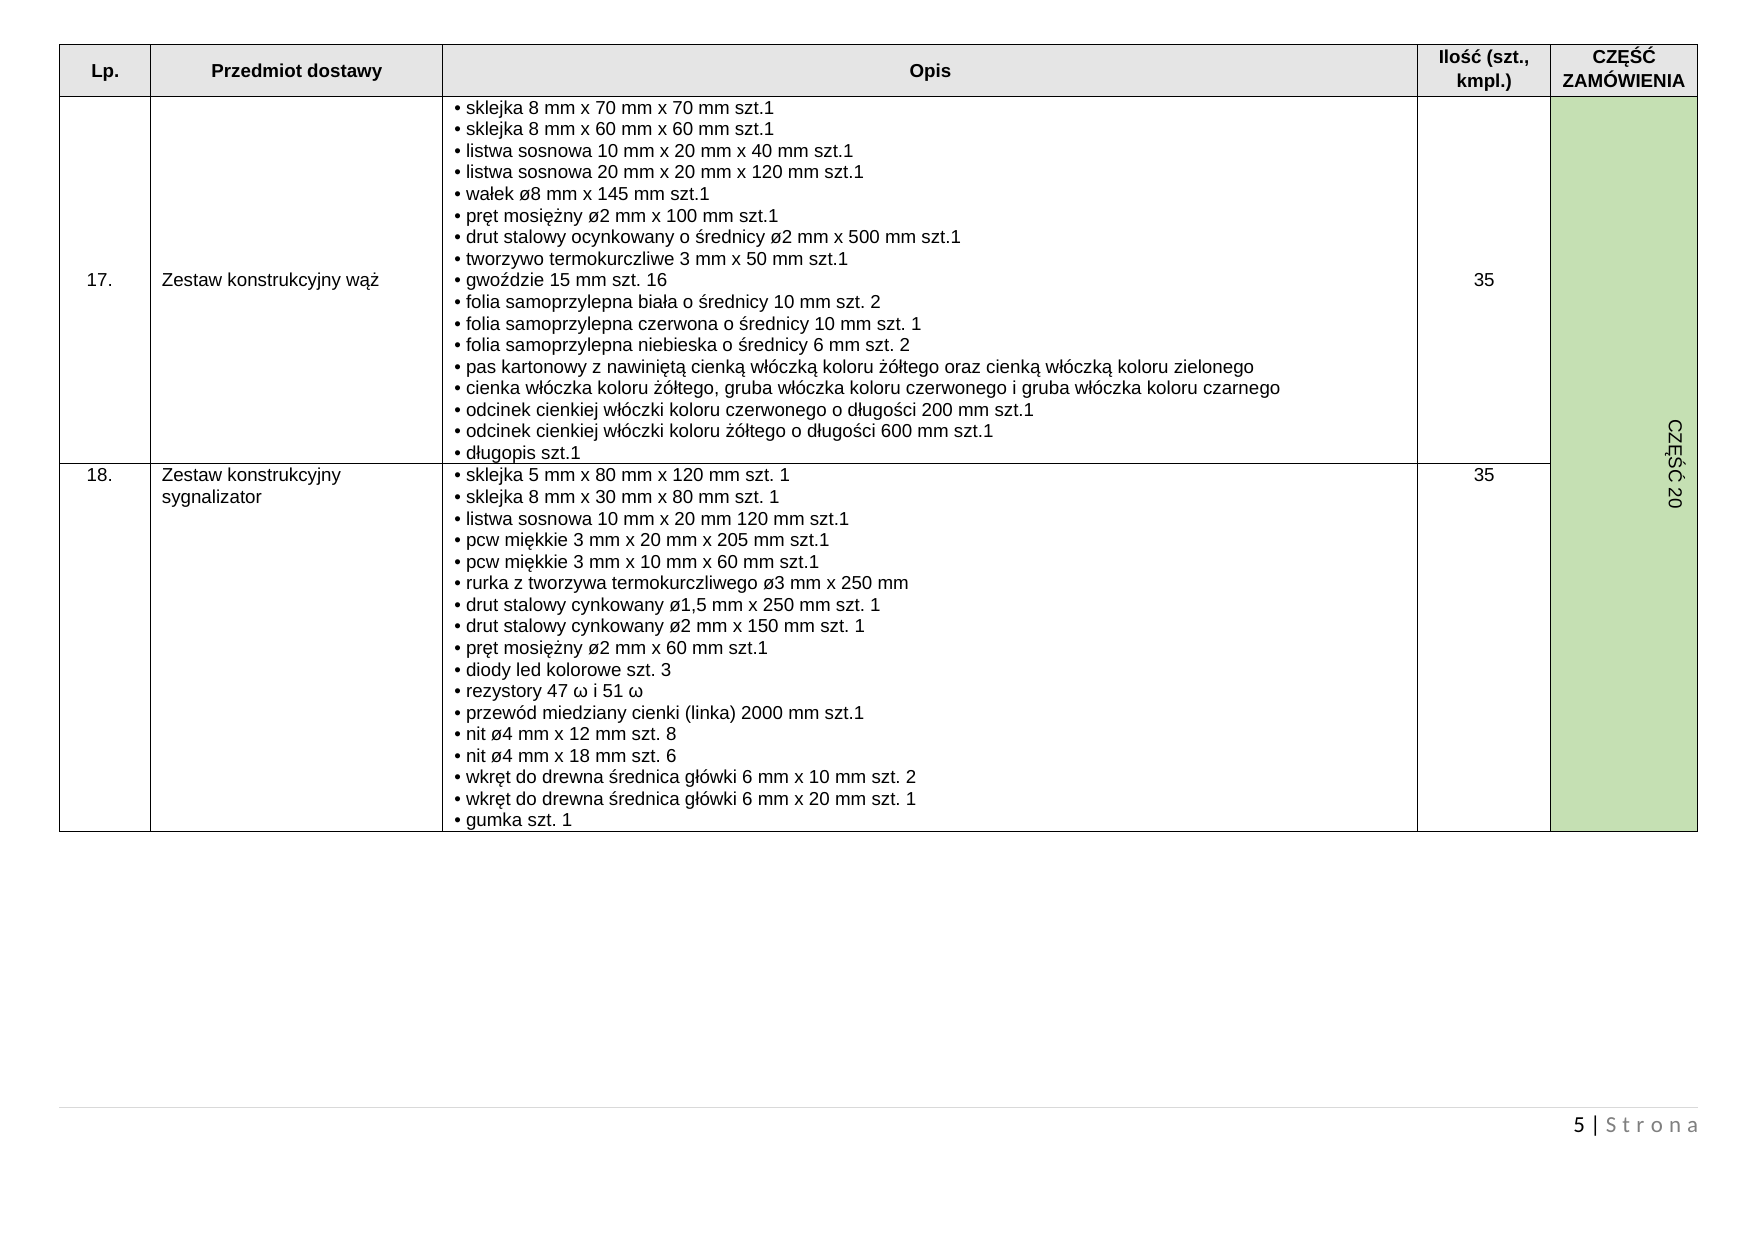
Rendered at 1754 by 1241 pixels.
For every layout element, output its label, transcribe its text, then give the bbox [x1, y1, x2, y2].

table_header Opis [443, 45, 1417, 96]
table_cell Zestaw konstrukcyjny sygnalizator [151, 464, 442, 831]
table_header CZĘŚĆ ZAMÓWIENIA [1551, 45, 1697, 96]
table_cell CZĘŚĆ 20 [1551, 97, 1697, 831]
table_cell [60, 97, 150, 463]
table_cell Zestaw konstrukcyjny wąż [151, 97, 442, 463]
table_cell • sklejka 5 mm x 80 mm x 120 mm szt. 1 • sklejka 8 mm x 30 mm x 80 mm szt. 1 • listwa sosnowa 10 mm x 20 mm 120 mm szt.1 • pcw miękkie 3 mm x 20 mm x 205 mm szt.1 • pcw miękkie 3 mm x 10 mm x 60 mm szt.1 • rurka z tworzywa termokurczliwego ø3 mm x 250 mm • drut stalowy cynkowany ø1,5 mm x 250 mm szt. 1 • drut stalowy cynkowany ø2 mm x 150 mm szt. 1 • pręt mosiężny ø2 mm x 60 mm szt.1 • diody led kolorowe szt. 3 • rezystory 47 ω i 51 ω • przewód miedziany cienki (linka) 2000 mm szt.1 • nit ø4 mm x 12 mm szt. 8 • nit ø4 mm x 18 mm szt. 6 • wkręt do drewna średnica główki 6 mm x 10 mm szt. 2 • wkręt do drewna średnica główki 6 mm x 20 mm szt. 1 • gumka szt. 1 [443, 464, 1417, 831]
table_cell [60, 464, 150, 831]
table_cell 35 [1418, 464, 1550, 831]
table_header Przedmiot dostawy [151, 45, 442, 96]
table_cell 35 [1418, 97, 1550, 463]
table_header Ilość (szt., kmpl.) [1418, 45, 1550, 96]
table_header Lp. [60, 45, 150, 96]
table_cell • sklejka 8 mm x 70 mm x 70 mm szt.1 • sklejka 8 mm x 60 mm x 60 mm szt.1 • listwa sosnowa 10 mm x 20 mm x 40 mm szt.1 • listwa sosnowa 20 mm x 20 mm x 120 mm szt.1 • wałek ø8 mm x 145 mm szt.1 • pręt mosiężny ø2 mm x 100 mm szt.1 • drut stalowy ocynkowany o średnicy ø2 mm x 500 mm szt.1 • tworzywo termokurczliwe 3 mm x 50 mm szt.1 • gwoździe 15 mm szt. 16 • folia samoprzylepna biała o średnicy 10 mm szt. 2 • folia samoprzylepna czerwona o średnicy 10 mm szt. 1 • folia samoprzylepna niebieska o średnicy 6 mm szt. 2 • pas kartonowy z nawiniętą cienką włóczką koloru żółtego oraz cienką włóczką koloru zielonego • cienka włóczka koloru żółtego, gruba włóczka koloru czerwonego i gruba włóczka koloru czarnego • odcinek cienkiej włóczki koloru czerwonego o długości 200 mm szt.1 • odcinek cienkiej włóczki koloru żółtego o długości 600 mm szt.1 • długopis szt.1 [443, 97, 1417, 463]
